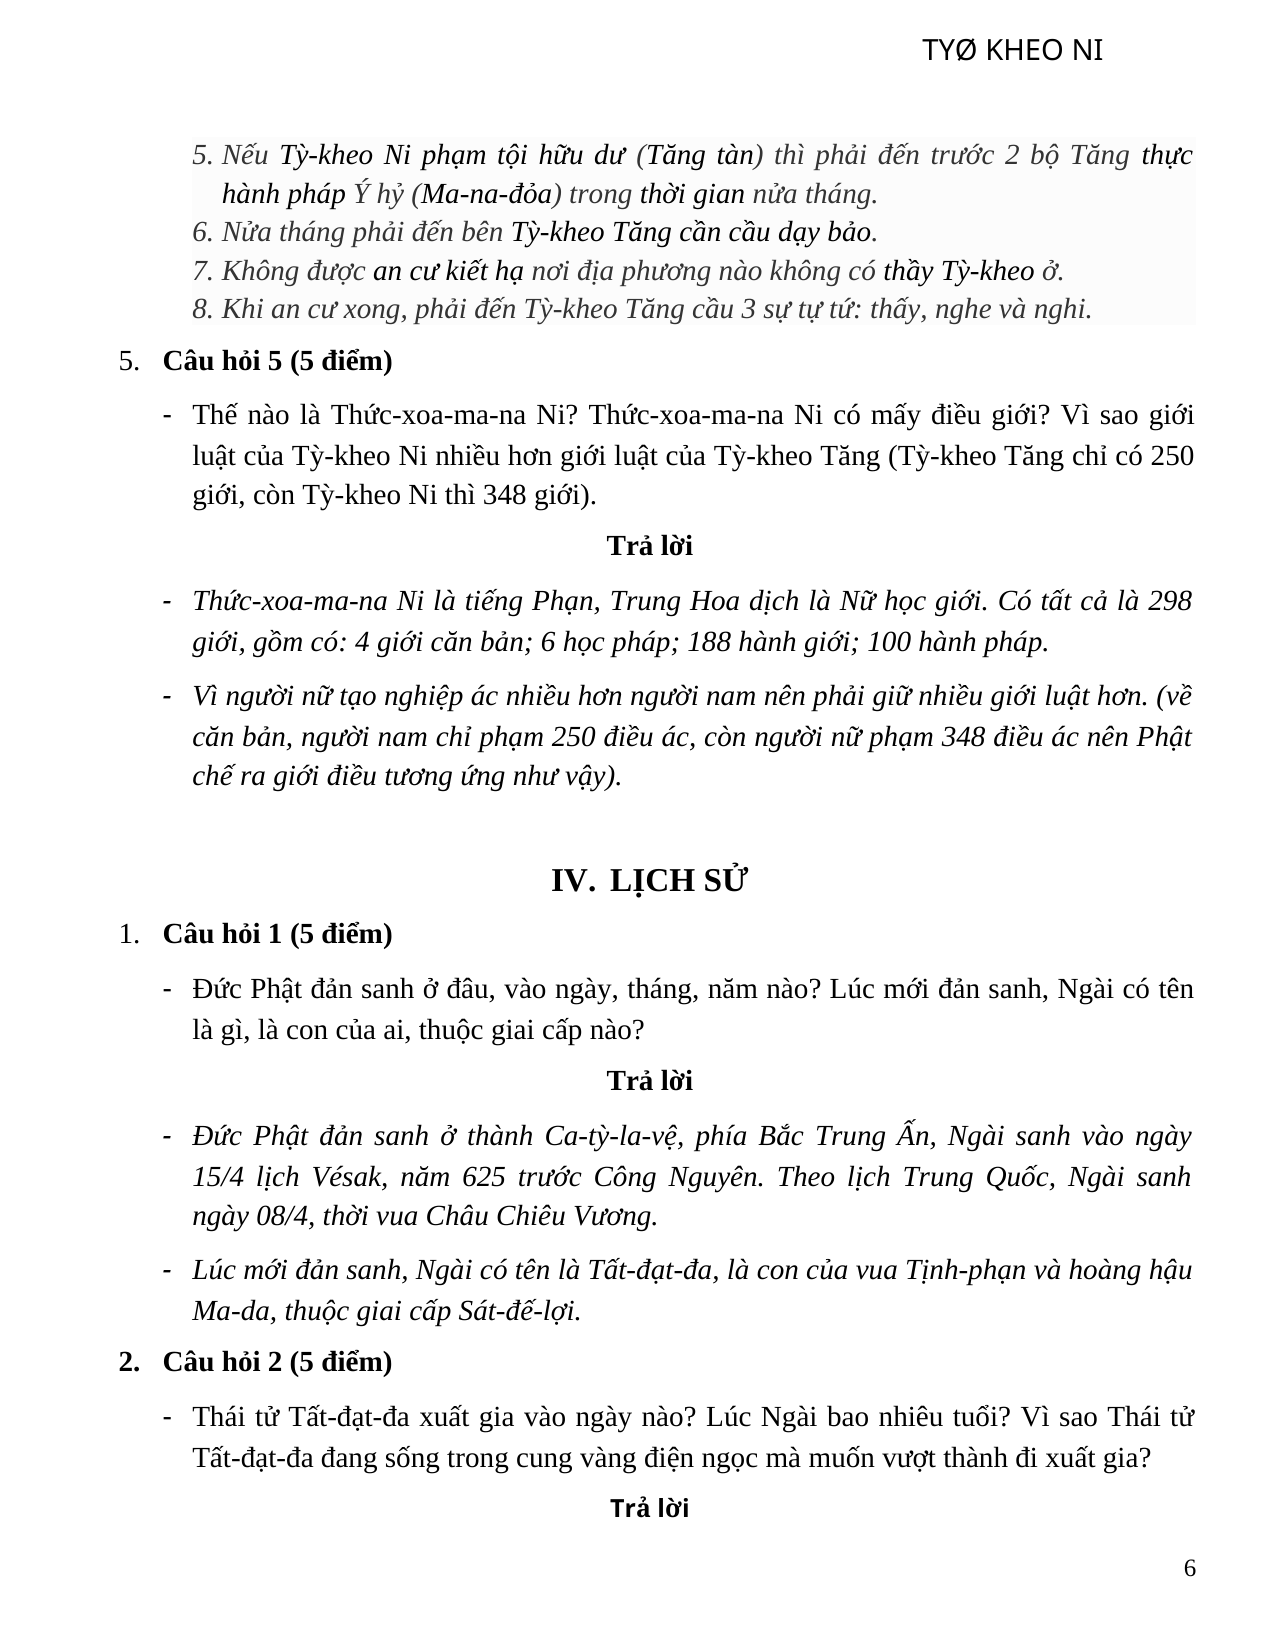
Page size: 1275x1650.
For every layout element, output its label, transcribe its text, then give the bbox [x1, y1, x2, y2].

text Câu hỏi 2 (5 điểm) [118, 1344, 1196, 1378]
text Trả lời [103, 1491, 1196, 1525]
text Trả lời [103, 528, 1196, 561]
list Nếu Tỳ-kheo Ni phạm tội hữu dư (Tăng tàn) thì phải đến trước 2 bộ Tăng thực hành pháp Ý hỷ (Ma-na-đỏa) trong thời gian nửa tháng. [192, 137, 1196, 209]
list Thế nào là Thức-xoa-ma-na Ni? Thức-xoa-ma-na Ni có mấy điều giới? Vì sao giới luật của Tỳ-kheo Ni nhiều hơn giới luật của Tỳ-kheo Tăng (Tỳ-kheo Tăng chỉ có 250 giới, còn Tỳ-kheo Ni thì 348 giới). [162, 394, 1196, 510]
list Thái tử Tất-đạt-đa xuất gia vào ngày nào? Lúc Ngài bao nhiêu tuổi? Vì sao Thái tử Tất-đạt-đa đang sống trong cung vàng điện ngọc mà muốn vượt thành đi xuất gia? [162, 1395, 1196, 1474]
list Khi an cư xong, phải đến Tỳ-kheo Tăng cầu 3 sự tự tứ: thấy, nghe và nghi. [192, 292, 1196, 325]
text Câu hỏi 5 (5 điểm) [118, 343, 1196, 376]
list Nửa tháng phải đến bên Tỳ-kheo Tăng cần cầu dạy bảo. [192, 214, 1196, 248]
text Trả lời [103, 1063, 1196, 1097]
list Đức Phật đản sanh ở đâu, vào ngày, tháng, năm nào? Lúc mới đản sanh, Ngài có tên là gì, là con của ai, thuộc giai cấp nào? [162, 968, 1196, 1046]
list Vì người nữ tạo nghiệp ác nhiều hơn người nam nên phải giữ nhiều giới luật hơn. (về căn bản, người nam chỉ phạm 250 điều ác, còn người nữ phạm 348 điều ác nên Phật chế ra giới điều tương ứng như vậy). [162, 675, 1196, 791]
text Câu hỏi 1 (5 điểm) [118, 917, 1196, 950]
text LỊCH SỬ [103, 860, 1196, 898]
list Lúc mới đản sanh, Ngài có tên là Tất-đạt-đa, là con của vua Tịnh-phạn và hoàng hậu Ma-da, thuộc giai cấp Sát-đế-lợi. [162, 1249, 1196, 1327]
list Không được an cư kiết hạ nơi địa phương nào không có thầy Tỳ-kheo ở. [192, 253, 1196, 287]
list Thức-xoa-ma-na Ni là tiếng Phạn, Trung Hoa dịch là Nữ học giới. Có tất cả là 298 giới, gồm có: 4 giới căn bản; 6 học pháp; 188 hành giới; 100 hành pháp. [162, 579, 1196, 657]
list Đức Phật đản sanh ở thành Ca-tỳ-la-vệ, phía Bắc Trung Ấn, Ngài sanh vào ngày 15/4 lịch Vésak, năm 625 trước Công Nguyên. Theo lịch Trung Quốc, Ngài sanh ngày 08/4, thời vua Châu Chiêu Vương. [162, 1114, 1196, 1231]
